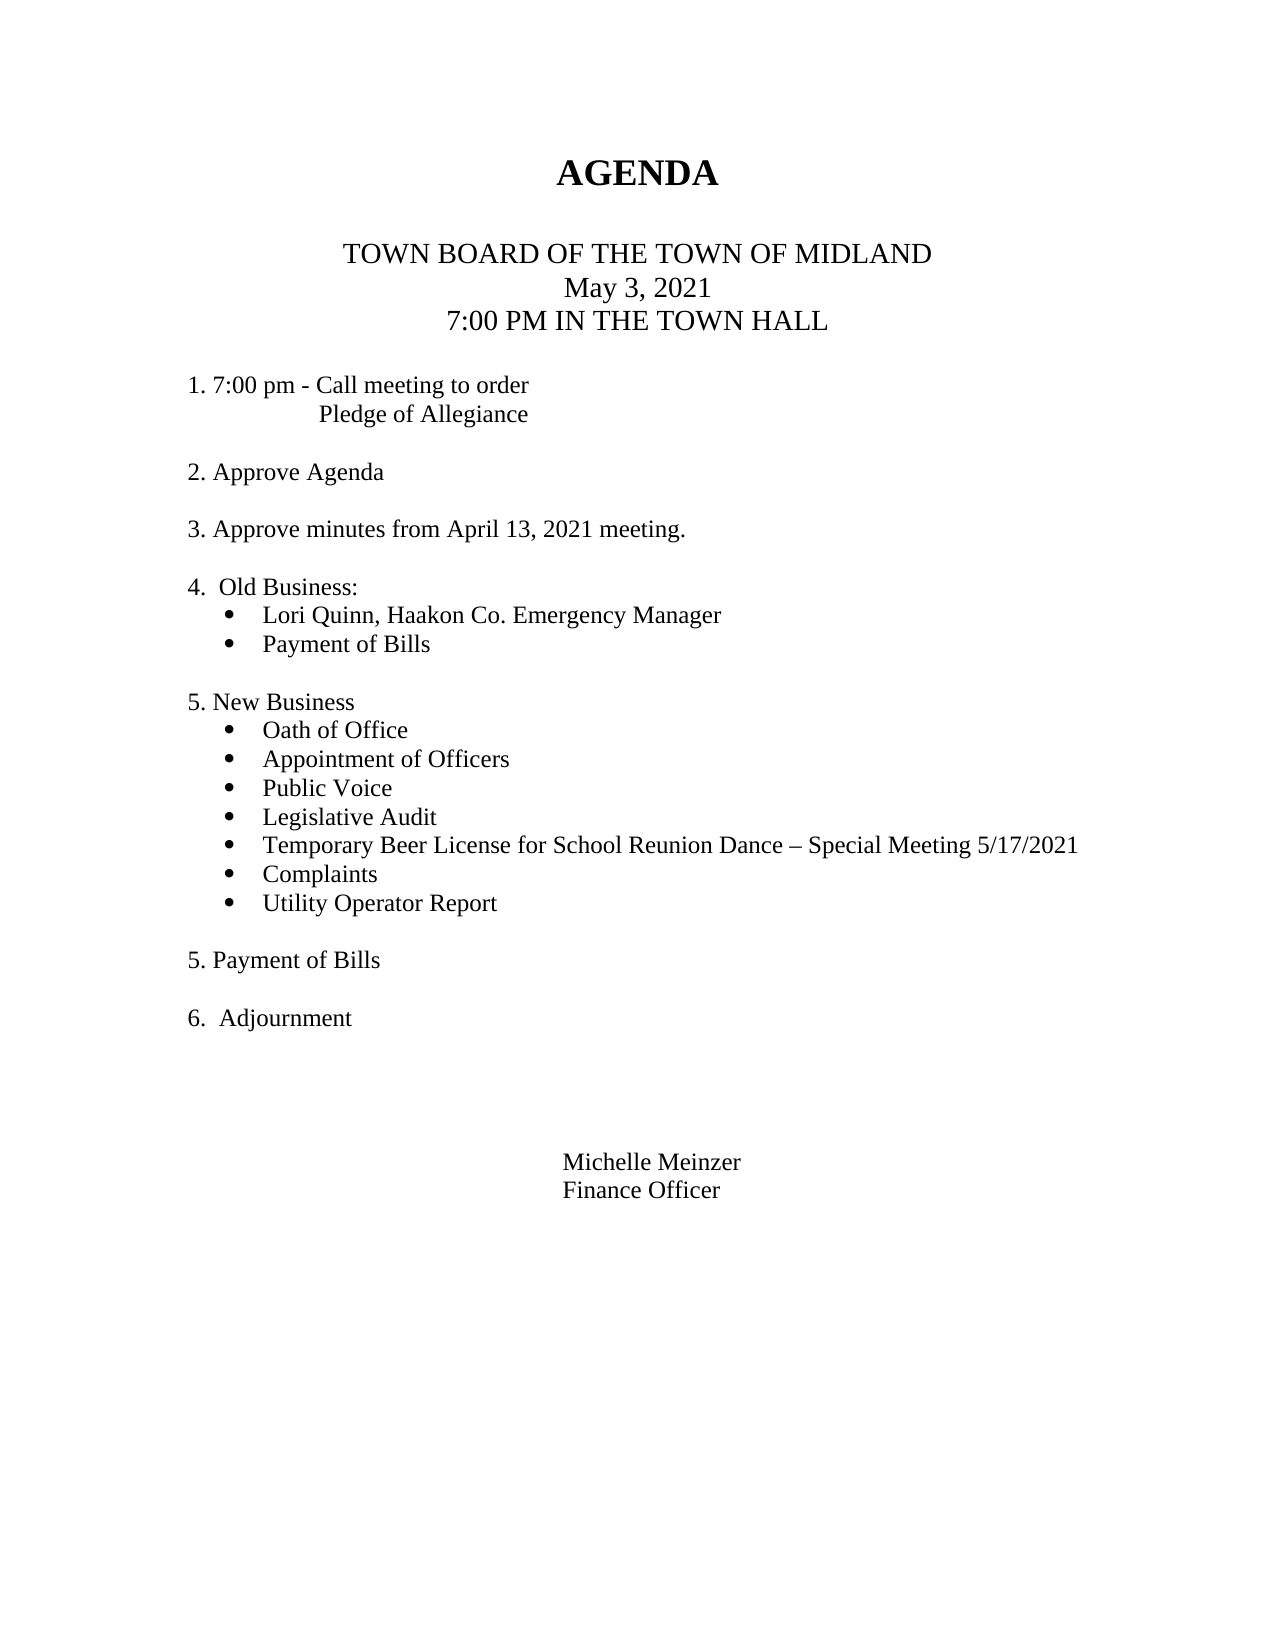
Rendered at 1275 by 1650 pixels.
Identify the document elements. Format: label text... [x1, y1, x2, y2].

list Public Voice [225, 773, 1087, 802]
text 1. 7:00 pm - Call meeting to order [187, 370, 1087, 399]
list Lori Quinn, Haakon Co. Emergency Manager [225, 600, 1087, 629]
text 5. New Business [187, 687, 1087, 715]
text May 3, 2021 [187, 270, 1087, 303]
text 5. Payment of Bills [187, 945, 1087, 974]
text TOWN BOARD OF THE TOWN OF [187, 236, 1087, 270]
text AGENDA [187, 150, 1087, 193]
list Payment of Bills [225, 629, 1087, 658]
text 3. Approve minutes from April 13, 2021 meeting. [187, 514, 1087, 543]
list Oath of Office [225, 715, 1087, 744]
list Appointment of Officers [225, 744, 1087, 773]
list Temporary Beer License for School Reunion Dance – Special Meeting 5/17/2021 [225, 830, 1087, 859]
text 4. Old Business: [187, 572, 1087, 600]
text Pledge of Allegiance [187, 399, 1087, 428]
text 6. Adjournment [187, 1003, 1087, 1032]
text Finance Officer [187, 1175, 1087, 1204]
text Michelle Meinzer [187, 1147, 1087, 1175]
text 7:00 PM IN THE TOWN HALL [187, 303, 1087, 337]
text 2. Approve Agenda [187, 457, 1087, 485]
list Complaints [225, 859, 1087, 888]
list Utility Operator Report [225, 888, 1087, 917]
list Legislative Audit [225, 802, 1087, 830]
